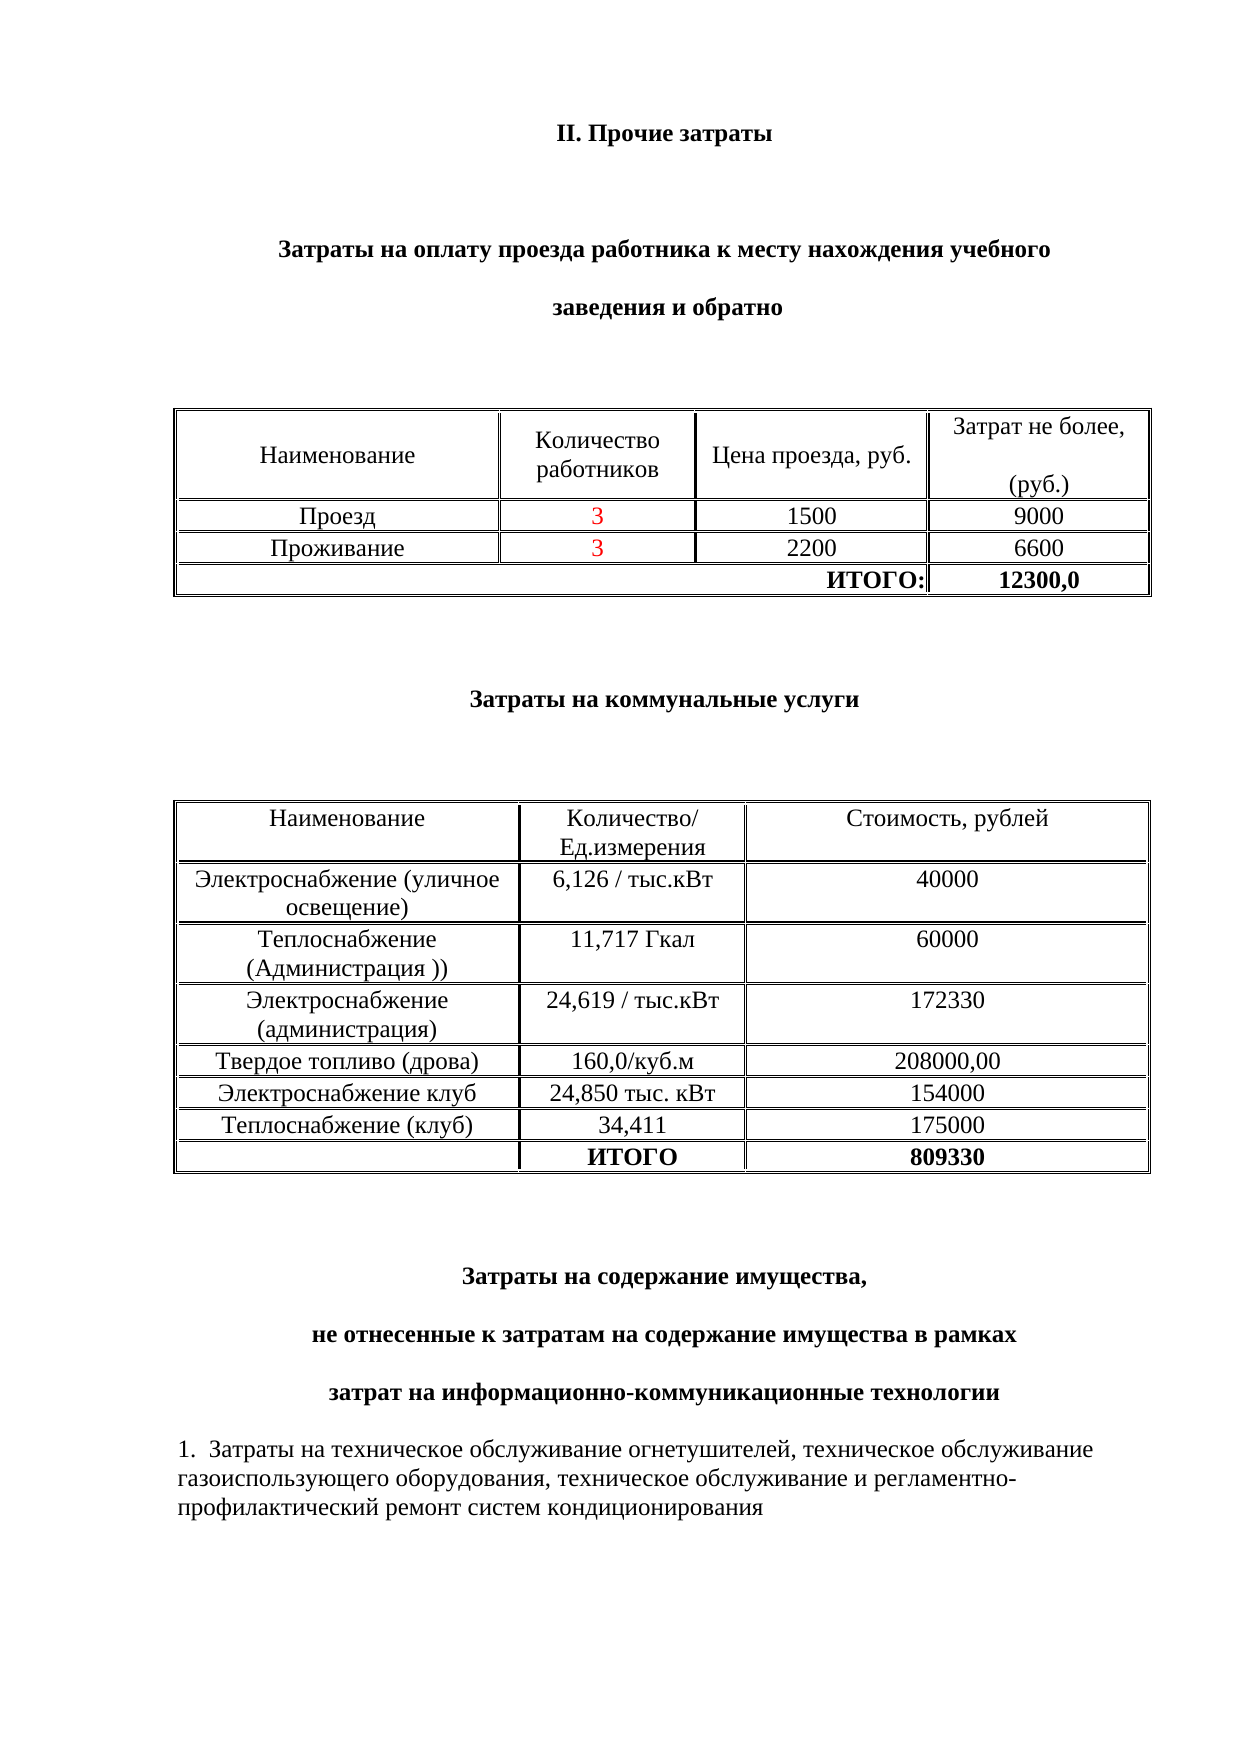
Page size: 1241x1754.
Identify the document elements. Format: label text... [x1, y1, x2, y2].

table_cell 40000 [747, 860, 1148, 921]
table_cell 34,411 [521, 1110, 744, 1138]
text 1. Затраты на техническое обслуживание огнетушителей, техническое обслуживание газоиспользующего оборудования, техническое обслуживание и регламентно-профилактический ремонт систем кондиционирования [177, 1434, 1152, 1521]
table_cell 160,0/куб.м [521, 1046, 744, 1074]
text Затраты на содержание имущества, [177, 1261, 1152, 1289]
text затрат на информационно-коммуникационные технологии [177, 1377, 1152, 1405]
table_cell 2200 [697, 533, 926, 562]
table_cell Теплоснабжение (клуб) [175, 1107, 519, 1138]
table_cell 3 [501, 501, 694, 529]
table_cell Проезд [175, 498, 500, 529]
table_header Наименование [177, 411, 500, 498]
table_cell 24,619 / тыс.кВт [521, 985, 744, 1043]
table_cell 60000 [747, 921, 1148, 982]
table_cell [177, 1139, 519, 1171]
table_header Цена проезда, руб. [695, 409, 928, 498]
table_cell 208000,00 [746, 1043, 1149, 1074]
text не отнесенные к затратам на содержание имущества в рамках [177, 1319, 1152, 1347]
table_cell 1500 [697, 501, 926, 529]
table_cell 11,717 Гкал [521, 925, 744, 982]
table_cell Электроснабжение (администрация) [175, 982, 519, 1043]
text Затраты на оплату проезда работника к месту нахождения учебного [177, 234, 1152, 263]
table_cell 154000 [747, 1075, 1148, 1107]
table_header Наименование [175, 801, 519, 860]
text заведения и обратно [177, 292, 1152, 321]
table_header Стоимость, рублей [746, 803, 1148, 860]
table_header Количество/ Ед.измерения [519, 803, 746, 860]
table_cell 9000 [928, 498, 1150, 529]
table_cell 24,850 тыс. кВт [521, 1078, 744, 1107]
table_cell 6600 [930, 530, 1149, 562]
text Затраты на коммунальные услуги [177, 684, 1152, 713]
table_cell ИТОГО [519, 1142, 746, 1171]
table_header Затрат не более, (руб.) [928, 411, 1148, 498]
table_header Количество работников [500, 409, 695, 498]
table_cell Электроснабжение клуб [177, 1075, 518, 1107]
table_cell 172330 [746, 982, 1149, 1043]
table_cell Теплоснабжение (Администрация )) [177, 921, 518, 982]
table_cell Электроснабжение (уличное освещение) [177, 860, 518, 921]
table_cell Проживание [177, 530, 498, 562]
table_cell 12300,0 [928, 562, 1150, 593]
table_cell 809330 [746, 1139, 1148, 1171]
table_cell Твердое топливо (дрова) [175, 1043, 519, 1074]
text II. Прочие затраты [177, 118, 1152, 147]
table_cell ИТОГО: [175, 562, 928, 593]
table_cell 6,126 / тыс.кВт [521, 864, 744, 921]
table_cell 175000 [746, 1107, 1149, 1138]
table_cell 3 [501, 533, 694, 562]
